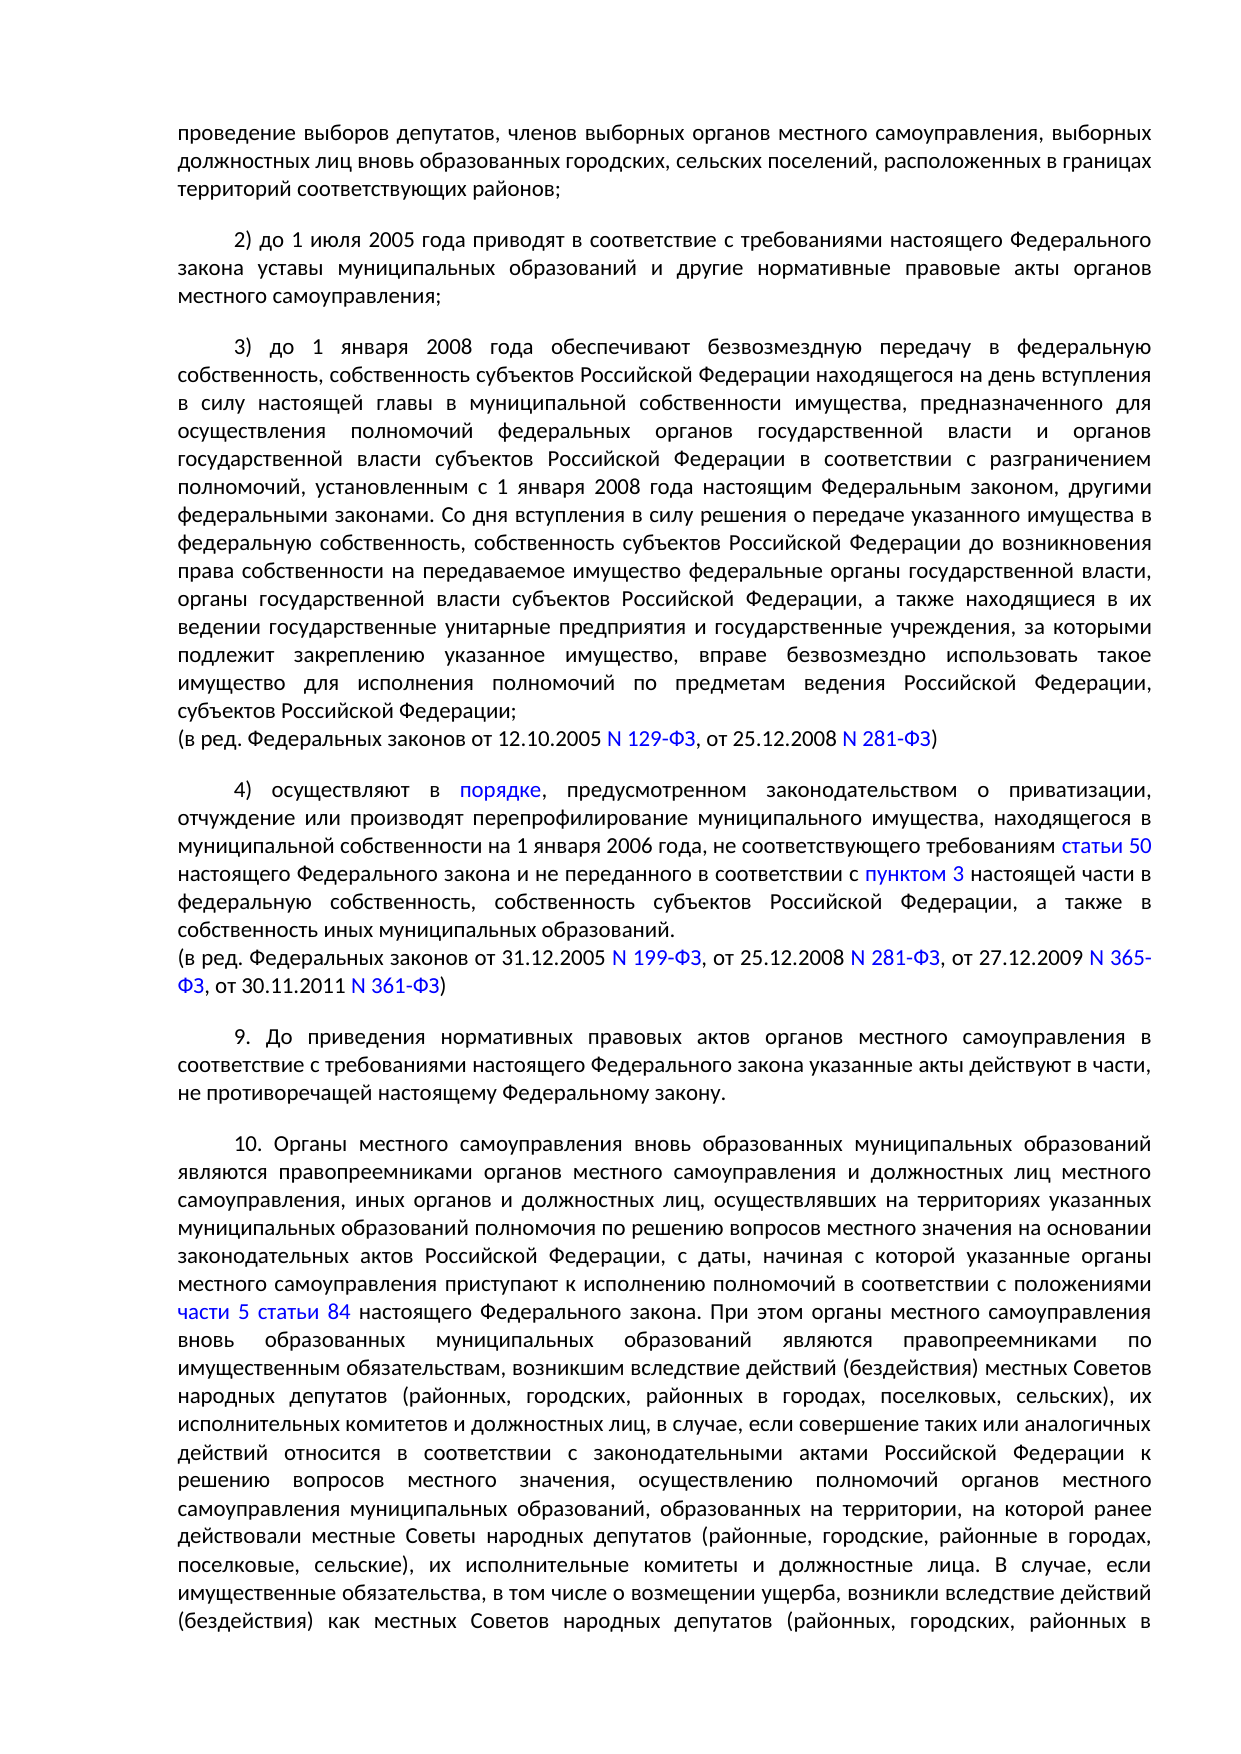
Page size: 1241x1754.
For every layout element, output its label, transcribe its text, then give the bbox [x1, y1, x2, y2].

text (в ред. Федеральных законов от 12.10.2005 N 129-ФЗ, от 25.12.2008 N 281-ФЗ) [177, 724, 1152, 752]
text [177, 1129, 1152, 1634]
text 4) осуществляют в порядке, предусмотренном законодательством о приватизации, отчуждение или производят перепрофилирование муниципального имущества, находящегося в муниципальной собственности на 1 января 2006 года, не соответствующего требованиям статьи 50 настоящего Федерального закона и не переданного в соответствии с пунктом 3 настоящей части в федеральную собственность, собственность субъектов Российской Федерации, а также в собственность иных муниципальных образований. [177, 775, 1152, 943]
text 9. До приведения нормативных правовых актов органов местного самоуправления в соответствие с требованиями настоящего Федерального закона указанные акты действуют в части, не противоречащей настоящему Федеральному закону. [177, 1022, 1152, 1106]
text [177, 118, 1152, 202]
text 3) до 1 января 2008 года обеспечивают безвозмездную передачу в федеральную собственность, собственность субъектов Российской Федерации находящегося на день вступления в силу настоящей главы в муниципальной собственности имущества, предназначенного для осуществления полномочий федеральных органов государственной власти и органов государственной власти субъектов Российской Федерации в соответствии с разграничением полномочий, установленным с 1 января 2008 года настоящим Федеральным законом, другими федеральными законами. Со дня вступления в силу решения о передаче указанного имущества в федеральную собственность, собственность субъектов Российской Федерации до возникновения права собственности на передаваемое имущество федеральные органы государственной власти, органы государственной власти субъектов Российской Федерации, а также находящиеся в их ведении государственные унитарные предприятия и государственные учреждения, за которыми подлежит закреплению указанное имущество, вправе безвозмездно использовать такое имущество для исполнения полномочий по предметам ведения Российской Федерации, субъектов Российской Федерации; [177, 332, 1152, 724]
text (в ред. Федеральных законов от 31.12.2005 N 199-ФЗ, от 25.12.2008 N 281-ФЗ, от 27.12.2009 N 365-ФЗ, от 30.11.2011 N 361-ФЗ) [177, 943, 1152, 999]
text 2) до 1 июля 2005 года приводят в соответствие с требованиями настоящего Федерального закона уставы муниципальных образований и другие нормативные правовые акты органов местного самоуправления; [177, 225, 1152, 309]
